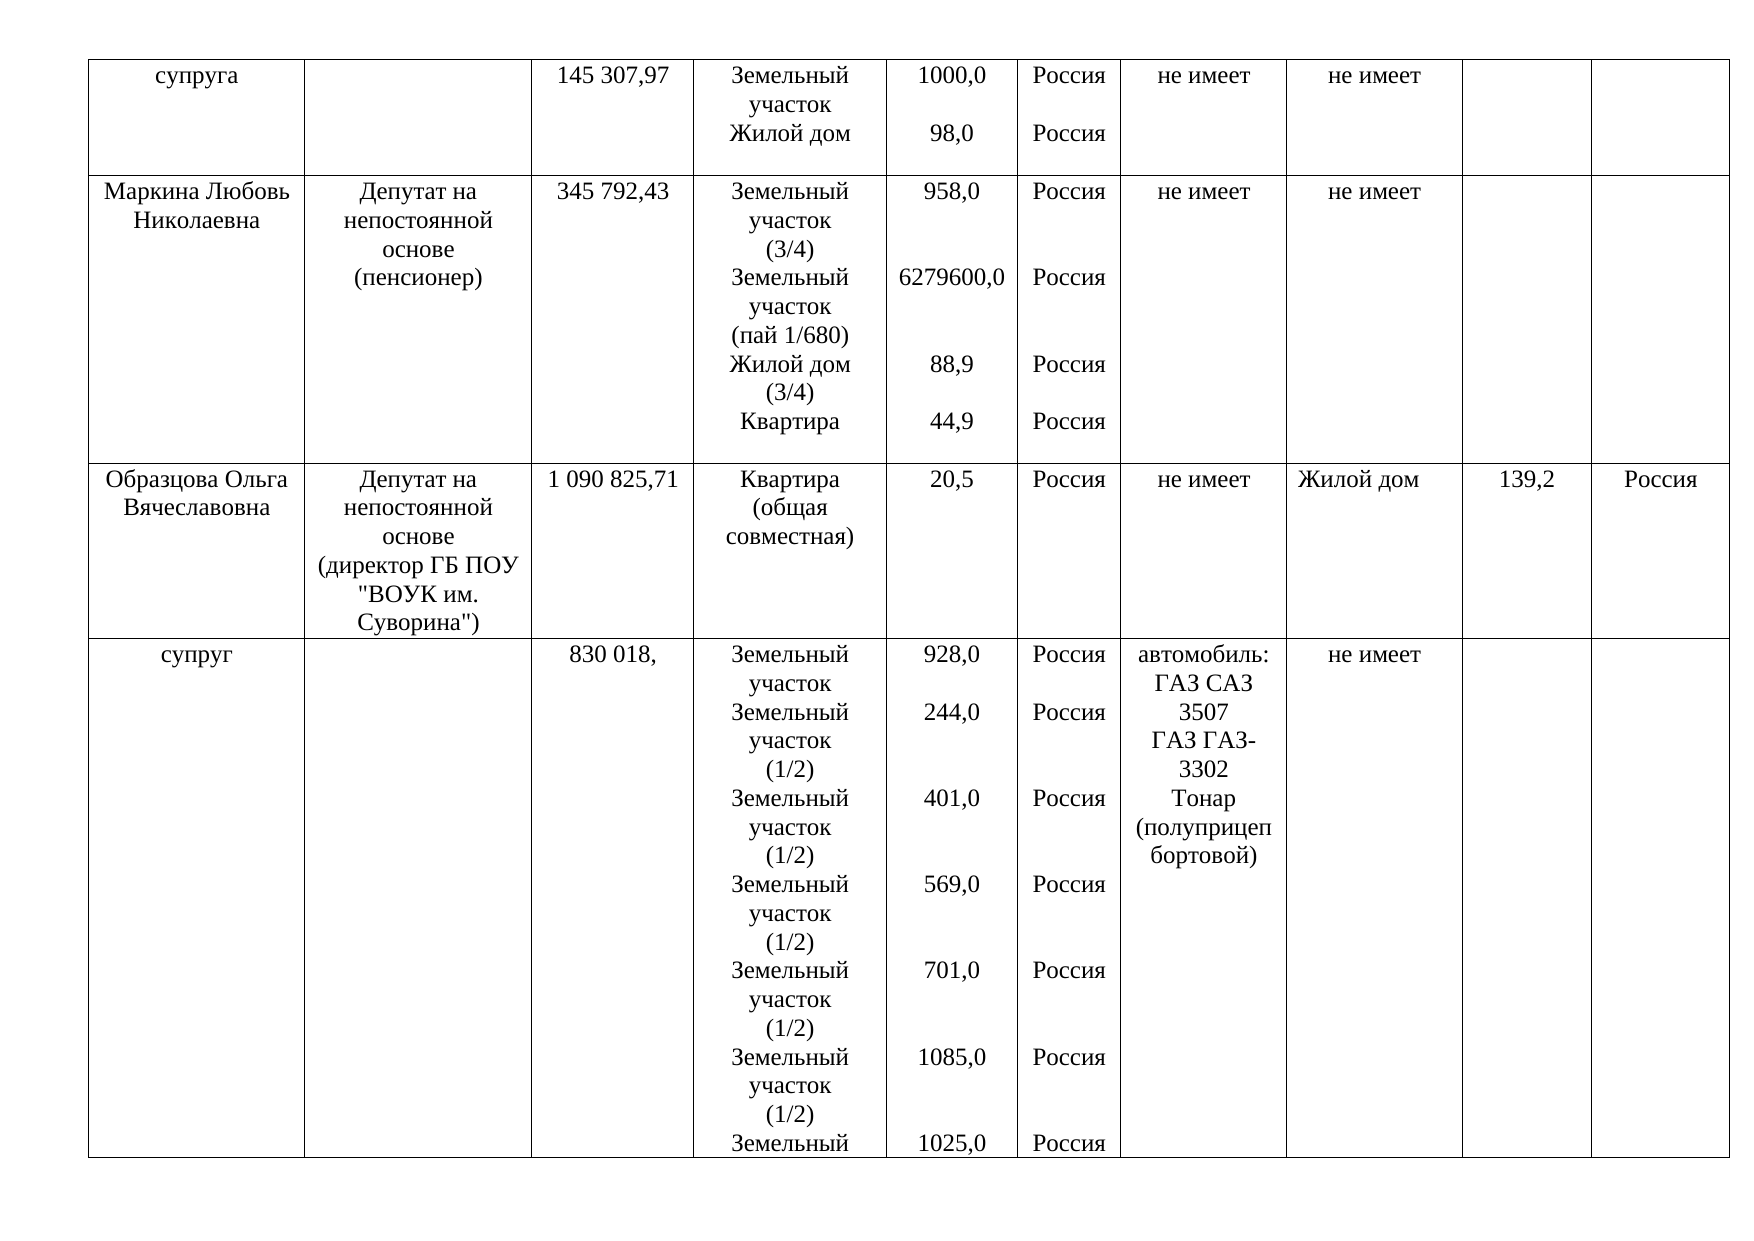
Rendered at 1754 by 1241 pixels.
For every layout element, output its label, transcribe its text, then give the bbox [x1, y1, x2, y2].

table_cell не имеет [1121, 464, 1286, 638]
table_cell Россия [1592, 464, 1729, 638]
table_cell не имеет [1121, 176, 1286, 463]
table_cell Россия Россия [1018, 60, 1120, 175]
table_cell Земельный участок (3/4) Земельный участок (пай 1/680) Жилой дом (3/4) Квартира [694, 176, 886, 463]
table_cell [1121, 639, 1286, 1157]
table_cell Квартира (общая совместная) [694, 464, 886, 638]
table_cell 958,0 6279600,0 88,9 44,9 [887, 176, 1017, 463]
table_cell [694, 639, 886, 1157]
table_cell Жилой дом [1287, 464, 1462, 638]
table_cell 139,2 [1463, 464, 1591, 638]
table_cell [887, 639, 1017, 1157]
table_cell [1018, 639, 1120, 1157]
table_cell [305, 60, 531, 175]
table_cell 145 307,97 [532, 60, 693, 175]
table_cell Образцова Ольга Вячеславовна [89, 464, 304, 638]
table_cell не имеет [1287, 176, 1462, 463]
table_cell 830 018, [532, 639, 693, 1157]
table_cell не имеет [1287, 60, 1462, 175]
table_cell не имеет [1121, 60, 1286, 175]
table_cell Депутат на непостоянной основе (директор ГБ ПОУ "ВОУК им. Суворина") [305, 464, 531, 638]
table_cell [1592, 60, 1729, 175]
table_cell [305, 639, 531, 1157]
table_cell Россия Россия Россия Россия [1018, 176, 1120, 463]
table_cell 20,5 [887, 464, 1017, 638]
table_cell Россия [1018, 464, 1120, 638]
table_cell [1592, 639, 1729, 1157]
table_cell [1463, 176, 1591, 463]
table_cell [1463, 60, 1591, 175]
table_cell [1592, 176, 1729, 463]
table_cell Земельный участок Жилой дом [694, 60, 886, 175]
table_cell не имеет [1287, 639, 1462, 1157]
table_cell супруг [89, 639, 304, 1157]
table_cell супруга [89, 60, 304, 175]
table_cell Маркина Любовь Николаевна [89, 176, 304, 463]
table_cell 1000,0 98,0 [887, 60, 1017, 175]
table_cell Депутат на непостоянной основе (пенсионер) [305, 176, 531, 463]
table_cell 1 090 825,71 [532, 464, 693, 638]
table_cell [1463, 639, 1591, 1157]
table_cell 345 792,43 [532, 176, 693, 463]
